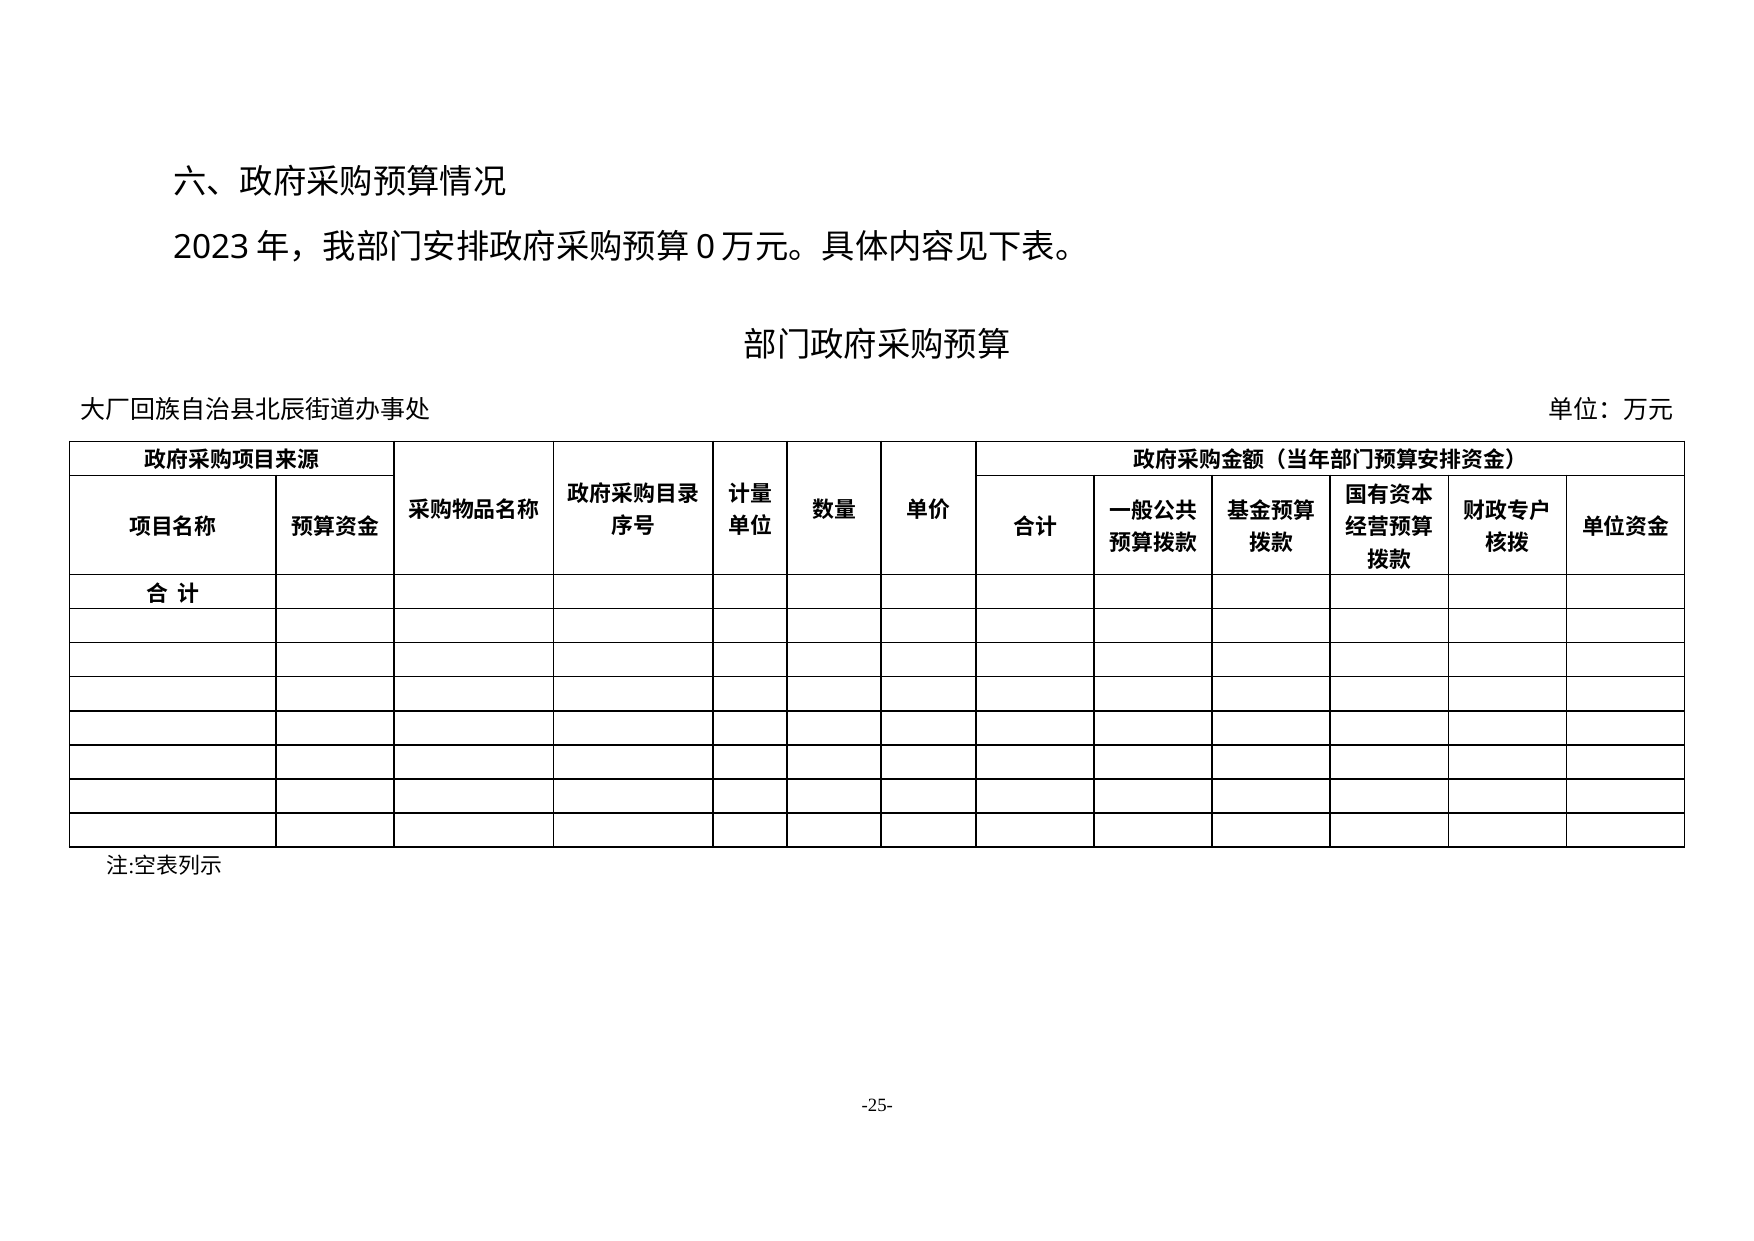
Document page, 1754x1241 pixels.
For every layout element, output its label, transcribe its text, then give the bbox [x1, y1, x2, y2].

table_cell [70, 609, 275, 642]
table_cell [882, 677, 975, 710]
table_cell [1095, 746, 1211, 778]
table_cell [70, 712, 275, 744]
table_cell [1567, 746, 1684, 778]
table_cell [1213, 712, 1329, 744]
table_cell [70, 780, 275, 812]
table_cell [882, 814, 975, 846]
table_cell 政府采购金额（当年部门预算安排资金） [977, 442, 1684, 474]
table_cell [1331, 814, 1448, 846]
table_cell [554, 780, 712, 812]
table_cell [882, 575, 975, 608]
table_cell 基金预算拨款 [1213, 476, 1329, 574]
table_cell [1449, 746, 1566, 778]
table_cell [1095, 780, 1211, 812]
table_cell 合计 [977, 476, 1093, 574]
table_cell 一般公共预算拨款 [1095, 476, 1211, 574]
table_cell [714, 575, 786, 608]
table_cell [277, 575, 393, 608]
table_cell [882, 746, 975, 778]
table_cell [788, 780, 880, 812]
table_cell [977, 575, 1093, 608]
table_cell [788, 746, 880, 778]
table_cell [1567, 814, 1684, 846]
table_cell [1567, 712, 1684, 744]
table_cell [714, 677, 786, 710]
table_header 单位：万元 [977, 376, 1684, 441]
table_cell [395, 814, 553, 846]
table_cell [714, 609, 786, 642]
table_cell [1567, 677, 1684, 710]
table_cell [1213, 677, 1329, 710]
table_cell [395, 712, 553, 744]
table_cell [277, 780, 393, 812]
table_cell [277, 746, 393, 778]
table_cell [1095, 677, 1211, 710]
table_cell [70, 814, 275, 846]
table_cell [554, 814, 712, 846]
table_cell [70, 643, 275, 676]
table_cell [395, 780, 553, 812]
table_cell [395, 575, 553, 608]
table_cell [977, 780, 1093, 812]
table_cell [70, 677, 275, 710]
table_cell [977, 643, 1093, 676]
table_cell [1213, 780, 1329, 812]
table_cell 单位资金 [1567, 476, 1684, 574]
table_cell [1331, 712, 1448, 744]
table_cell [1095, 712, 1211, 744]
table_cell [1331, 575, 1448, 608]
table_header 大厂回族自治县北辰街道办事处 [70, 376, 975, 441]
table_cell [1213, 814, 1329, 846]
table_cell 财政专户核拨 [1449, 476, 1566, 574]
table_cell [882, 643, 975, 676]
table_cell [277, 643, 393, 676]
table_cell 政府采购项目来源 [70, 442, 393, 474]
table_cell [788, 609, 880, 642]
table_cell [1449, 814, 1566, 846]
text 注:空表列示 [106, 848, 1648, 880]
table_cell [788, 643, 880, 676]
table_cell [1449, 609, 1566, 642]
table_cell [788, 677, 880, 710]
table_cell [1567, 780, 1684, 812]
table_cell [395, 609, 553, 642]
table_cell [554, 712, 712, 744]
table_cell [70, 746, 275, 778]
table_cell [277, 712, 393, 744]
table_cell [277, 814, 393, 846]
table_cell [1567, 609, 1684, 642]
table_cell [554, 677, 712, 710]
table_cell [882, 712, 975, 744]
table_cell [1095, 814, 1211, 846]
table_cell [554, 643, 712, 676]
table_cell [1449, 780, 1566, 812]
table_cell [1095, 609, 1211, 642]
table_cell [788, 712, 880, 744]
table_cell 预算资金 [277, 476, 393, 574]
table_cell [977, 609, 1093, 642]
table_cell [1449, 712, 1566, 744]
text 2023年，我部门安排政府采购预算0万元。具体内容见下表。 [106, 211, 1648, 276]
table_cell [277, 609, 393, 642]
table_cell [395, 677, 553, 710]
table_cell [1213, 643, 1329, 676]
table_cell [1449, 677, 1566, 710]
table_cell [977, 814, 1093, 846]
table_cell [977, 712, 1093, 744]
table_cell [554, 575, 712, 608]
text 部门政府采购预算 [106, 309, 1648, 374]
table_cell [1095, 643, 1211, 676]
table_cell [277, 677, 393, 710]
table_cell [1449, 643, 1566, 676]
table_cell [1331, 677, 1448, 710]
table_cell [395, 643, 553, 676]
table_cell [714, 780, 786, 812]
table_cell [1331, 609, 1448, 642]
table_cell [788, 814, 880, 846]
table_cell [714, 643, 786, 676]
table_cell [1331, 643, 1448, 676]
table_cell [1213, 575, 1329, 608]
table_cell [1449, 575, 1566, 608]
table_cell [1213, 609, 1329, 642]
table_cell [1095, 575, 1211, 608]
table_cell 国有资本经营预算拨款 [1331, 476, 1448, 574]
table_cell 政府采购目录序号 [554, 442, 712, 574]
table_cell [1213, 746, 1329, 778]
table_cell [882, 609, 975, 642]
table_cell [714, 746, 786, 778]
table_cell [788, 575, 880, 608]
table_cell 数量 [788, 442, 880, 574]
table_cell [1567, 643, 1684, 676]
text 六、政府采购预算情况 [106, 146, 1648, 211]
table_cell [1331, 746, 1448, 778]
table_cell [977, 677, 1093, 710]
table_cell [554, 609, 712, 642]
table_cell [714, 712, 786, 744]
table_cell 项目名称 [70, 476, 275, 574]
table_cell 计量 单位 [714, 442, 786, 574]
table_cell 合 计 [70, 575, 275, 608]
table_cell 采购物品名称 [395, 442, 553, 574]
table_cell [554, 746, 712, 778]
table_cell 单价 [882, 442, 975, 574]
table_cell [1331, 780, 1448, 812]
table_cell [395, 746, 553, 778]
table_cell [882, 780, 975, 812]
table_cell [714, 814, 786, 846]
table_cell [1567, 575, 1684, 608]
table_cell [977, 746, 1093, 778]
